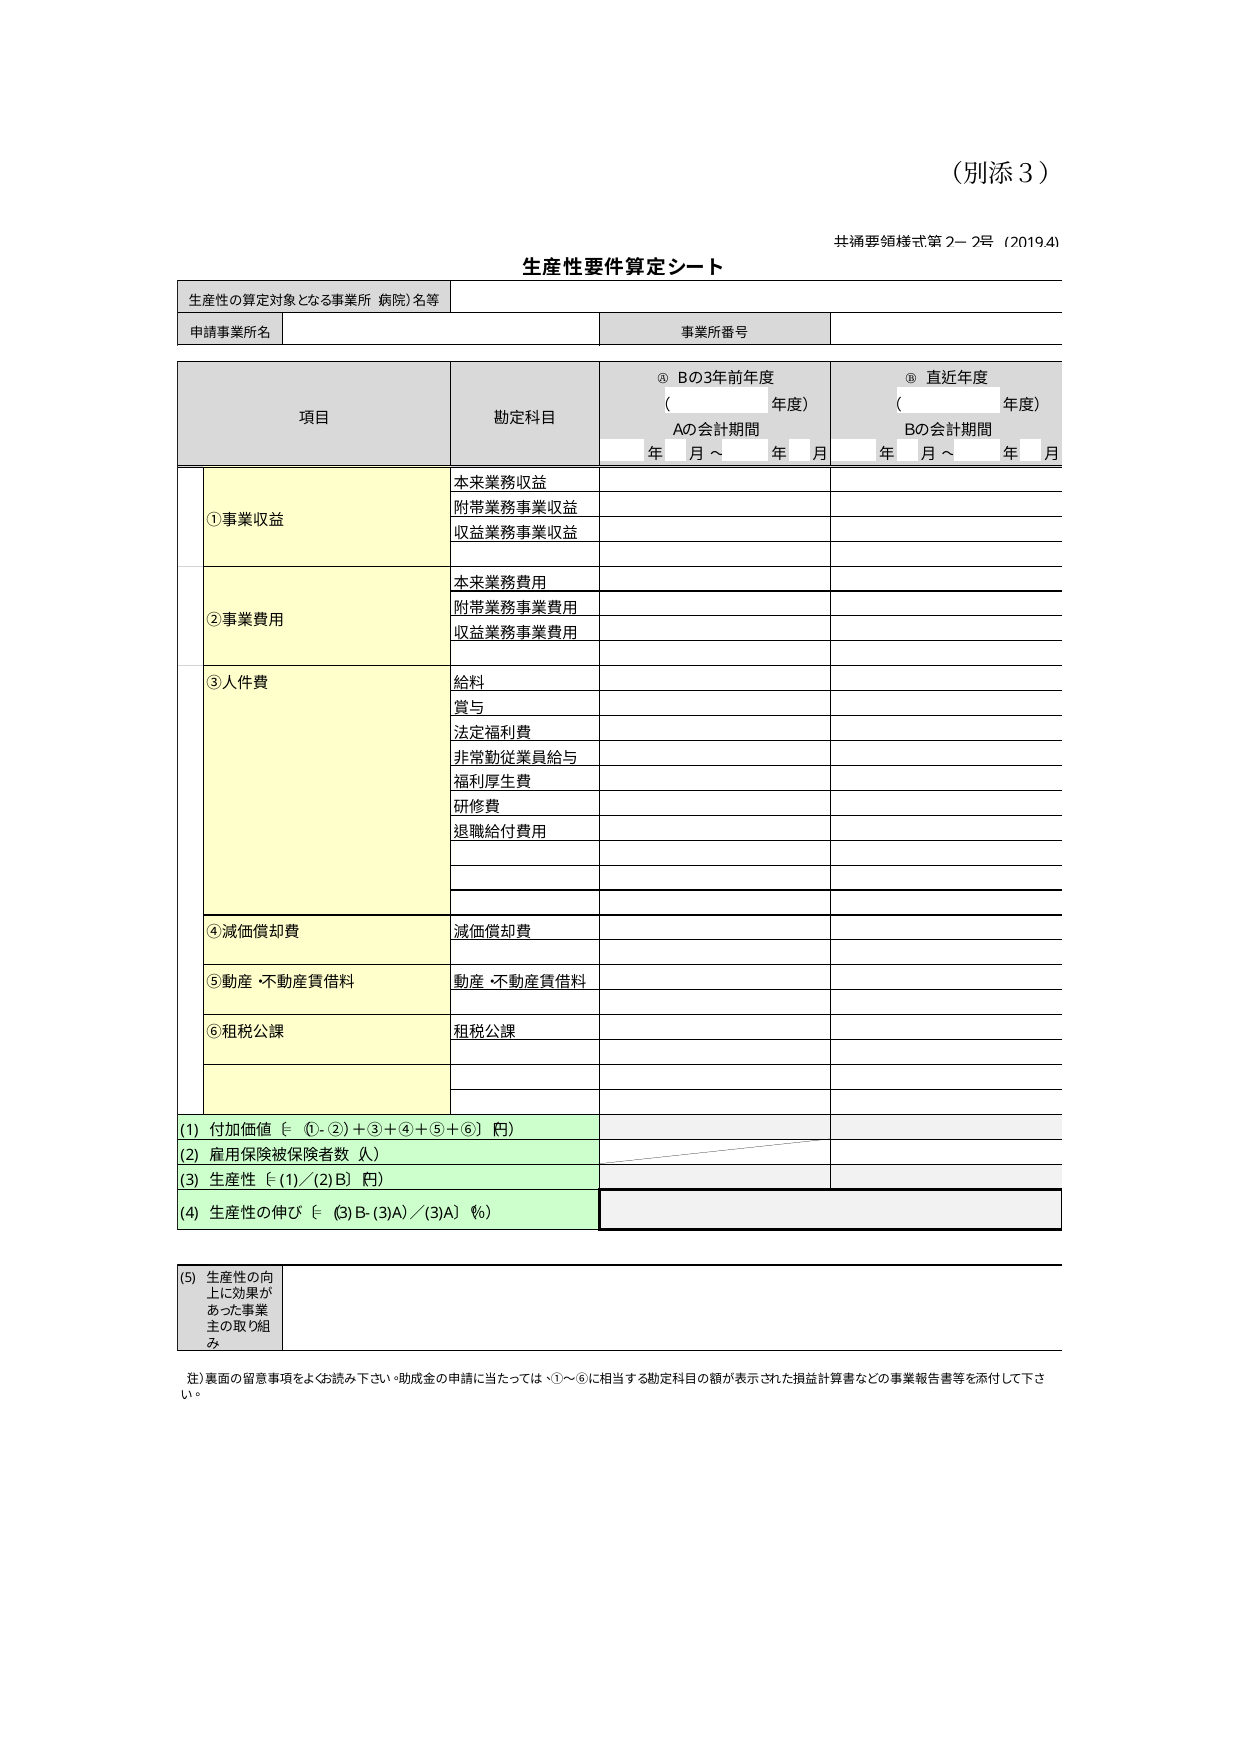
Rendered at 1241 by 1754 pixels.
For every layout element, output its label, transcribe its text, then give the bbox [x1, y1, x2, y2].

text （別添３） [177, 152, 1063, 191]
